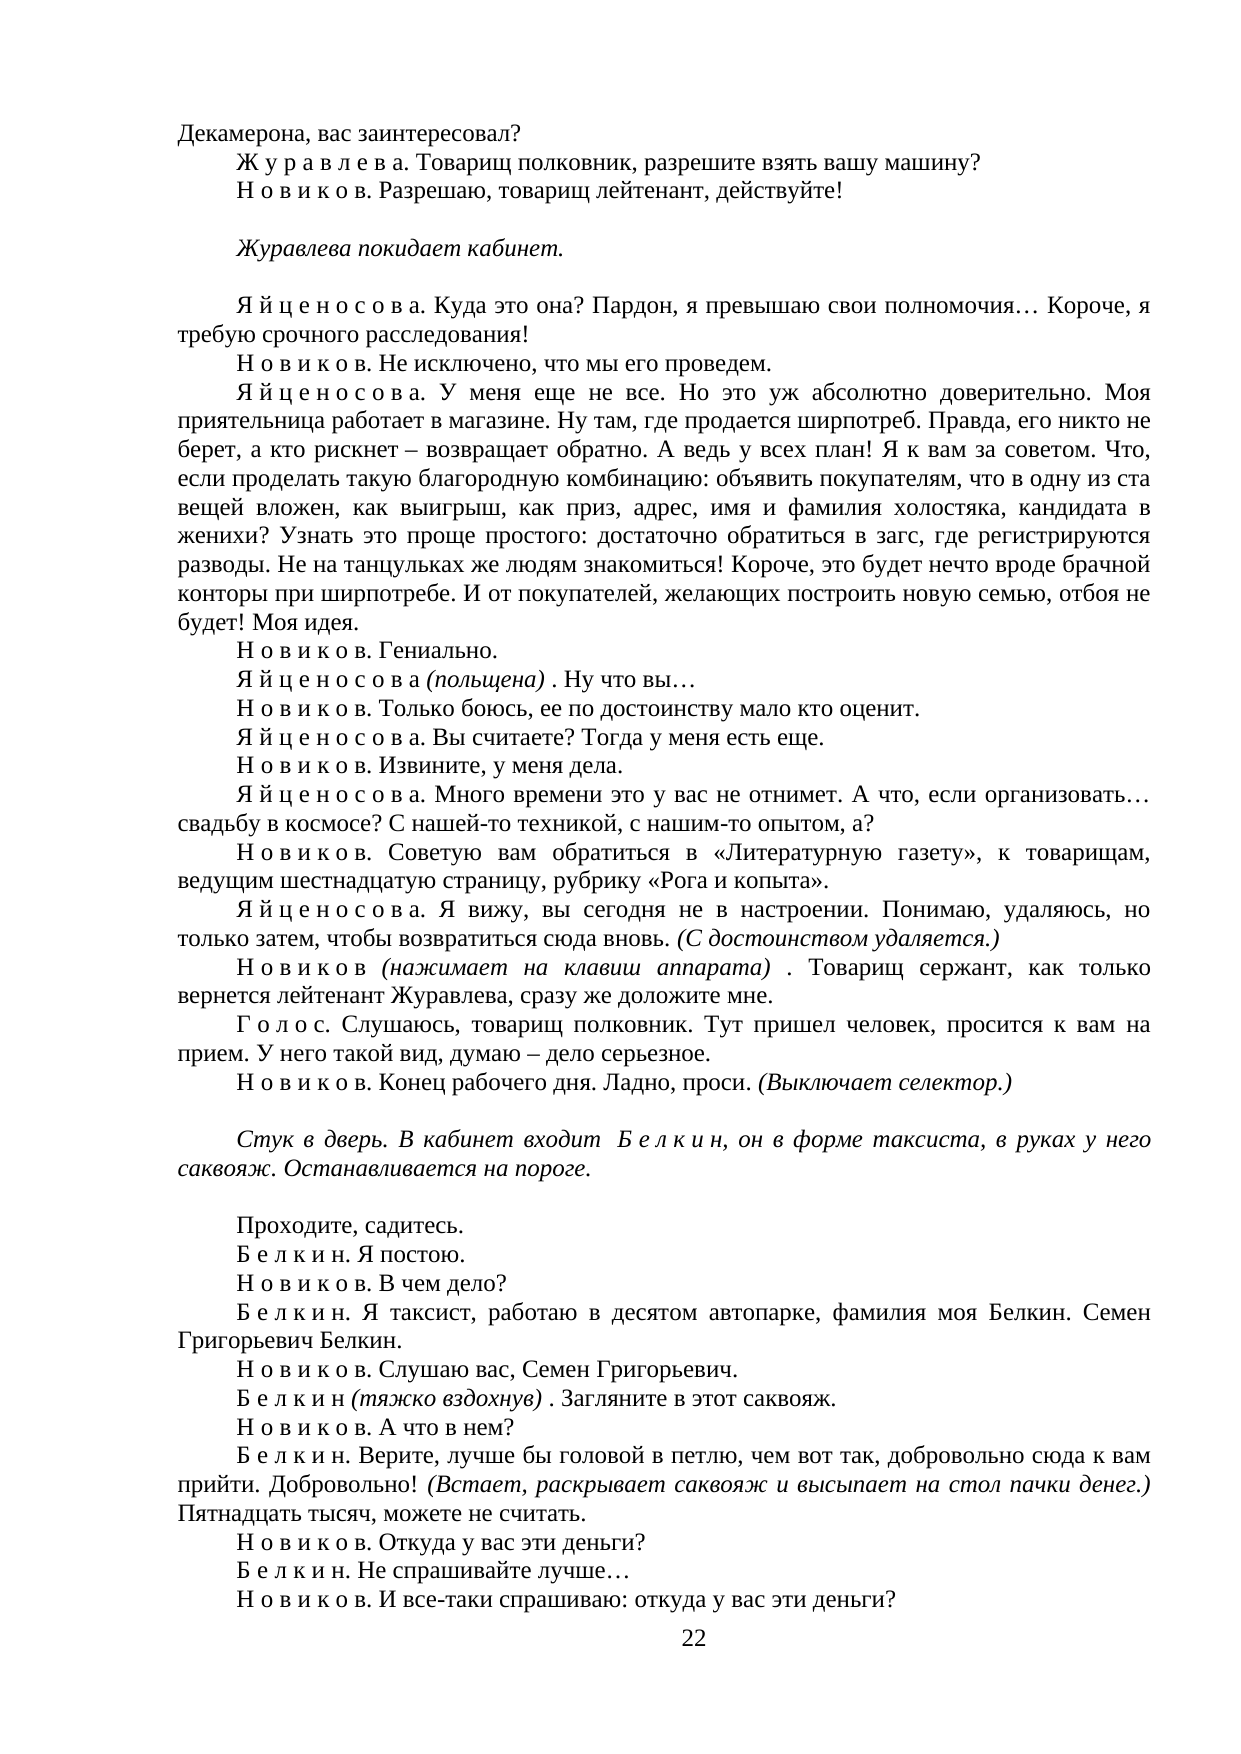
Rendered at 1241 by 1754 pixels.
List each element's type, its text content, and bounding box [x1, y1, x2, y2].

text Н о в и к о в. Разрешаю, товарищ лейтенант, действуйте! [177, 176, 1152, 204]
text Н о в и к о в. Советую вам обратиться в «Литературную газету», к товарищам, ведущим шестнадцатую страницу, рубрику «Рога и копыта». [177, 837, 1152, 894]
text Б е л к и н. Верите, лучше бы головой в петлю, чем вот так, добровольно сюда к вам прийти. Добровольно! (Встает, раскрывает саквояж и высыпает на стол пачки денег.) Пятнадцать тысяч, можете не считать. [177, 1441, 1152, 1527]
text Н о в и к о в. А что в нем? [177, 1412, 1152, 1441]
text Я й ц е н о с о в а. Много времени это у вас не отнимет. А что, если организовать… свадьбу в космосе? С нашей-то техникой, с нашим-то опытом, а? [177, 779, 1152, 837]
text Я й ц е н о с о в а. Вы считаете? Тогда у меня есть еще. [177, 722, 1152, 751]
text Н о в и к о в. Не исключено, что мы его проведем. [177, 348, 1152, 377]
text Н о в и к о в. Слушаю вас, Семен Григорьевич. [177, 1354, 1152, 1383]
text Г о л о с. Слушаюсь, товарищ полковник. Тут пришел человек, просится к вам на прием. У него такой вид, думаю – дело серьезное. [177, 1009, 1152, 1067]
text Б е л к и н. Я постою. [177, 1239, 1152, 1268]
text Я й ц е н о с о в а. Я вижу, вы сегодня не в настроении. Понимаю, удаляюсь, но только затем, чтобы возвратиться сюда вновь. (С достоинством удаляется.) [177, 894, 1152, 952]
text Стук в дверь. В кабинет входит Б е л к и н, он в форме таксиста, в руках у него саквояж. Останавливается на пороге. [177, 1124, 1152, 1182]
text Ж у р а в л е в а. Товарищ полковник, разрешите взять вашу машину? [177, 147, 1152, 176]
text Н о в и к о в. Конец рабочего дня. Ладно, проси. (Выключает селектор.) [177, 1067, 1152, 1096]
text Н о в и к о в. Только боюсь, ее по достоинству мало кто оценит. [177, 693, 1152, 722]
text Н о в и к о в. И все-таки спрашиваю: откуда у вас эти деньги? [177, 1584, 1152, 1613]
text Н о в и к о в. Откуда у вас эти деньги? [177, 1527, 1152, 1556]
text Н о в и к о в. Гениально. [177, 636, 1152, 664]
text Н о в и к о в. В чем дело? [177, 1268, 1152, 1297]
text Я й ц е н о с о в а. Куда это она? Пардон, я превышаю свои полномочия… Короче, я требую срочного расследования! [177, 291, 1152, 348]
text Я й ц е н о с о в а (польщена) . Ну что вы… [177, 664, 1152, 693]
text Н о в и к о в (нажимает на клавиш аппарата) . Товарищ сержант, как только вернется лейтенант Журавлева, сразу же доложите мне. [177, 952, 1152, 1009]
text Б е л к и н. Не спрашивайте лучше… [177, 1556, 1152, 1584]
text Б е л к и н. Я таксист, работаю в десятом автопарке, фамилия моя Белкин. Семен Григорьевич Белкин. [177, 1297, 1152, 1354]
text Журавлева покидает кабинет. [177, 233, 1152, 262]
text Я й ц е н о с о в а. У меня еще не все. Но это уж абсолютно доверительно. Моя приятельница работает в магазине. Ну там, где продается ширпотреб. Правда, его никто не берет, а кто рискнет – возвращает обратно. А ведь у всех план! Я к вам за советом. Что, если проделать такую благородную комбинацию: объявить покупателям, что в одну из ста вещей вложен, как выигрыш, как приз, адрес, имя и фамилия холостяка, кандидата в женихи? Узнать это проще простого: достаточно обратиться в загс, где регистрируются разводы. Не на танцульках же людям знакомиться! Короче, это будет нечто вроде брачной конторы при ширпотребе. И от покупателей, желающих построить новую семью, отбоя не будет! Моя идея. [177, 377, 1152, 636]
text Н о в и к о в. Извините, у меня дела. [177, 751, 1152, 779]
text Б е л к и н (тяжко вздохнув) . Загляните в этот саквояж. [177, 1383, 1152, 1412]
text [177, 118, 1152, 147]
text Проходите, садитесь. [177, 1211, 1152, 1239]
